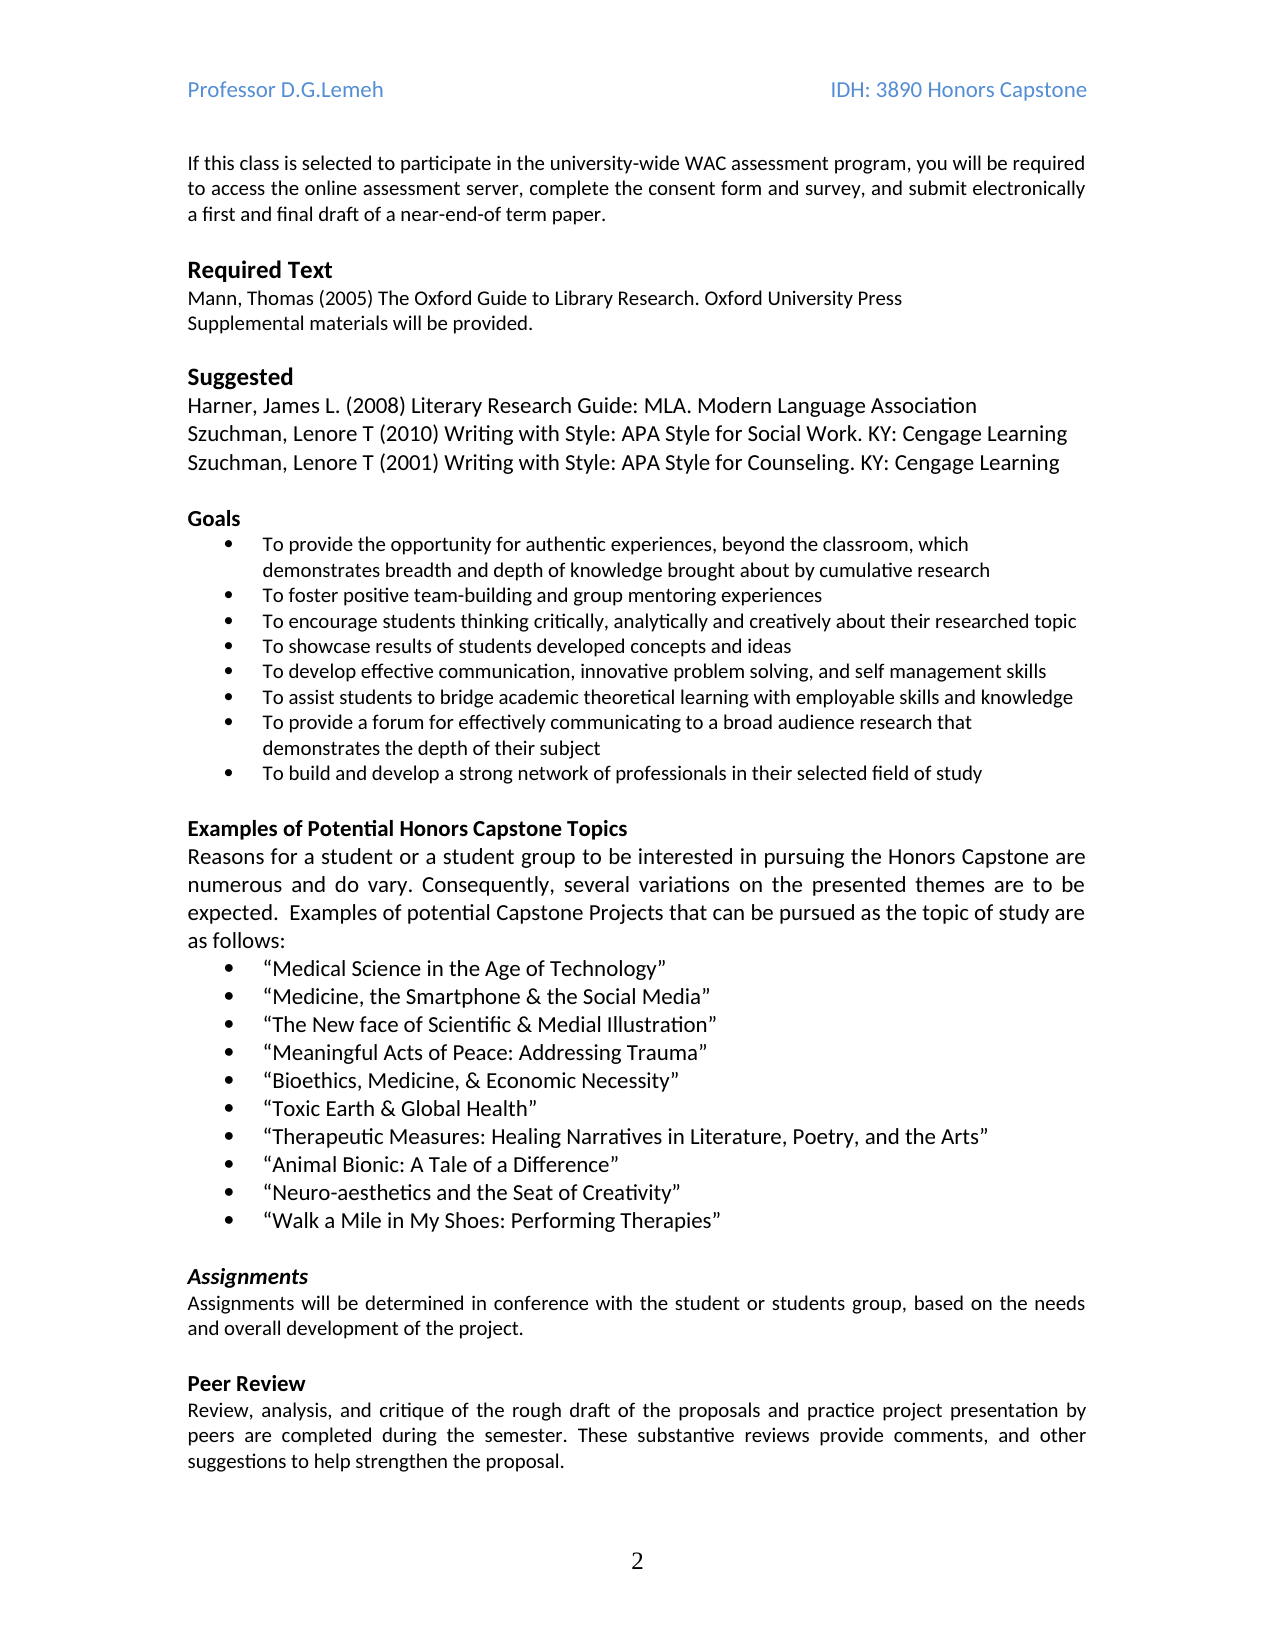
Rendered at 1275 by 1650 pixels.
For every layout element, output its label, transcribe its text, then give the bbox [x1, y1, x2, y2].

text Szuchman, Lenore T (2001) Writing with Style: APA Style for Counseling. KY: Cengage Learning [187, 448, 1087, 476]
list “Therapeutic Measures: Healing Narratives in Literature, Poetry, and the Arts” [225, 1122, 1087, 1150]
text Assignments [187, 1262, 1087, 1290]
list To showcase results of students developed concepts and ideas [225, 633, 1087, 659]
list To assist students to bridge academic theoretical learning with employable skills and knowledge [225, 684, 1087, 709]
list “Neuro-aesthetics and the Seat of Creativity” [225, 1178, 1087, 1206]
list “Walk a Mile in My Shoes: Performing Therapies” [225, 1206, 1087, 1234]
text Peer Review [187, 1369, 1087, 1397]
text Review, analysis, and critique of the rough draft of the proposals and practice project presentation by peers are completed during the semester. These substantive reviews provide comments, and other suggestions to help strengthen the proposal. [187, 1397, 1087, 1473]
list “Animal Bionic: A Tale of a Difference” [225, 1150, 1087, 1178]
list To encourage students thinking critically, analytically and creatively about their researched topic [225, 608, 1087, 633]
text Examples of Potential Honors Capstone Topics [187, 814, 1087, 842]
list To build and develop a strong network of professionals in their selected field of study [225, 760, 1087, 786]
list To provide the opportunity for authentic experiences, beyond the classroom, which demonstrates breadth and depth of knowledge brought about by cumulative research [225, 532, 1087, 582]
text Harner, James L. (2008) Literary Research Guide: MLA. Modern Language Association [187, 392, 1087, 419]
list “Toxic Earth & Global Health” [225, 1094, 1087, 1122]
text Supplemental materials will be provided. [187, 310, 1087, 336]
text Mann, Thomas (2005) The Oxford Guide to Library Research. Oxford University Press [187, 285, 1087, 310]
list To develop effective communication, innovative problem solving, and self management skills [225, 659, 1087, 684]
text If this class is selected to participate in the university-wide WAC assessment program, you will be required to access the online assessment server, complete the consent form and survey, and submit electronically a first and final draft of a near-end-of term paper. [187, 150, 1087, 226]
text Goals [187, 504, 1087, 532]
text Assignments will be determined in conference with the student or students group, based on the needs and overall development of the project. [187, 1290, 1087, 1341]
list “The New face of Scientific & Medial Illustration” [225, 1010, 1087, 1038]
text Reasons for a student or a student group to be interested in pursuing the Honors Capstone are numerous and do vary. Consequently, several variations on the presented themes are to be expected. Examples of potential Capstone Projects that can be pursued as the topic of study are as follows: [187, 842, 1087, 954]
text Required Text [187, 254, 1087, 285]
list To provide a forum for effectively communicating to a broad audience research that demonstrates the depth of their subject [225, 709, 1087, 760]
text Suggested [187, 361, 1087, 392]
list “Medicine, the Smartphone & the Social Media” [225, 982, 1087, 1010]
text Szuchman, Lenore T (2010) Writing with Style: APA Style for Social Work. KY: Cengage Learning [187, 419, 1087, 448]
list “Meaningful Acts of Peace: Addressing Trauma” [225, 1038, 1087, 1066]
list “Bioethics, Medicine, & Economic Necessity” [225, 1066, 1087, 1094]
list To foster positive team-building and group mentoring experiences [225, 582, 1087, 608]
list “Medical Science in the Age of Technology” [225, 954, 1087, 982]
